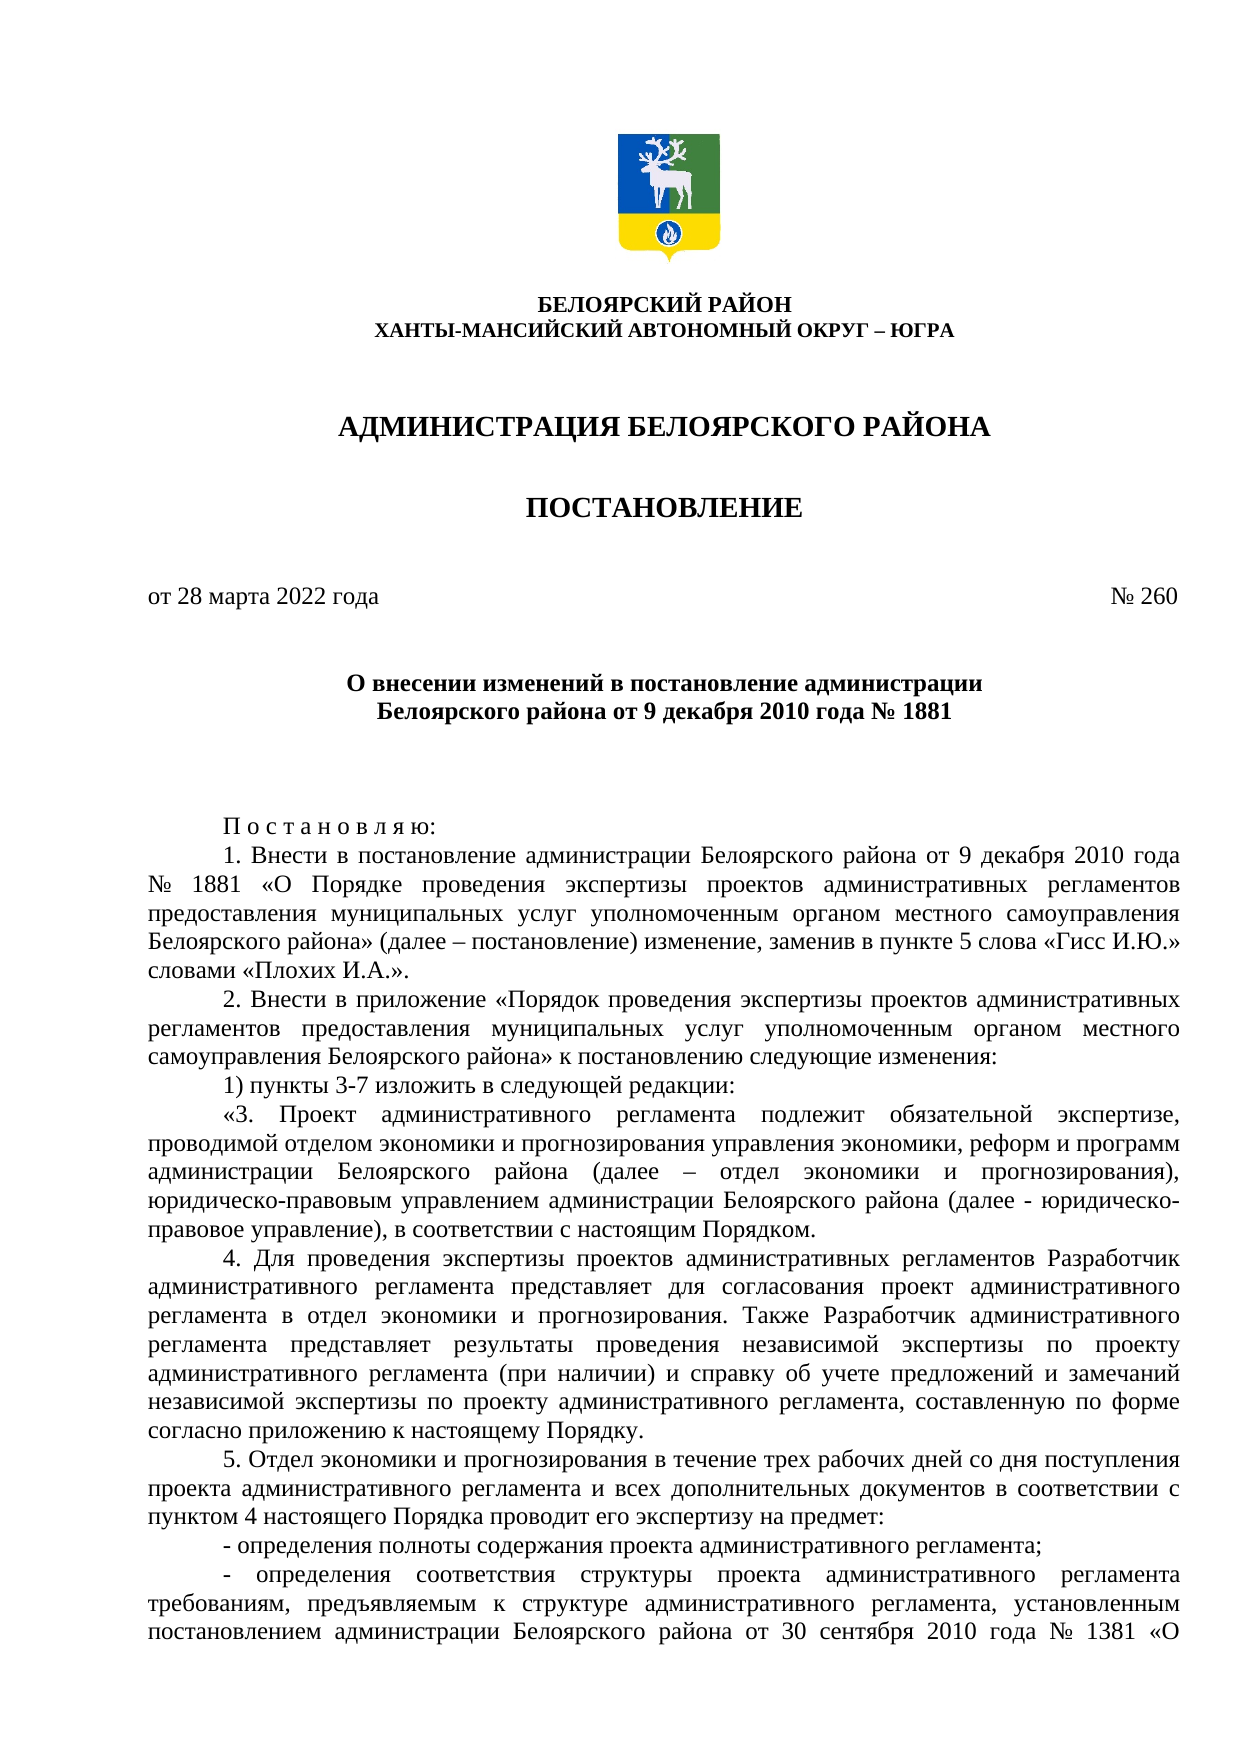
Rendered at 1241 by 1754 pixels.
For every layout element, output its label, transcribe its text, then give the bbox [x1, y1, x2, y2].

text 1) пункты 3-7 изложить в следующей редакции: [148, 1070, 1181, 1099]
text АДМИНИСТРАЦИЯ БЕЛОЯРСКОГО РАЙОНА [148, 409, 1181, 442]
text 2. Внести в приложение «Порядок проведения экспертизы проектов административных регламентов предоставления муниципальных услуг уполномоченным органом местного самоуправления Белоярского района» к постановлению следующие изменения: [148, 984, 1181, 1070]
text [148, 1559, 1181, 1645]
text П о с т а н о в л я ю: [148, 811, 1181, 840]
text 1. Внести в постановление администрации Белоярского района от 9 декабря 2010 года № 1881 «О Порядке проведения экспертизы проектов административных регламентов предоставления муниципальных услуг уполномоченным органом местного самоуправления Белоярского района» (далее – постановление) изменение, заменив в пункте 5 слова «Гисс И.Ю.» словами «Плохих И.А.». [148, 840, 1181, 984]
text «3. Проект административного регламента подлежит обязательной экспертизе, проводимой отделом экономики и прогнозирования управления экономики, реформ и программ администрации Белоярского района (далее – отдел экономики и прогнозирования), юридическо-правовым управлением администрации Белоярского района (далее - юридическо-правовое управление), в соответствии с настоящим Порядком. [148, 1099, 1181, 1243]
text ХАНТЫ-МАНСИЙСКИЙ АВТОНОМНЫЙ ОКРУГ – ЮГРА [148, 317, 1181, 342]
text БЕЛОЯРСКИЙ РАЙОН [148, 291, 1181, 317]
text 5. Отдел экономики и прогнозирования в течение трех рабочих дней со дня поступления проекта административного регламента и всех дополнительных документов в соответствии с пунктом 4 настоящего Порядка проводит его экспертизу на предмет: [148, 1444, 1181, 1530]
text ПОСТАНОВЛЕНИЕ [148, 490, 1181, 524]
text Белоярского района от 9 декабря 2010 года № 1881 [148, 696, 1181, 725]
text - определения полноты содержания проекта административного регламента; [148, 1530, 1181, 1559]
text от 28 марта 2022 года № 260 [148, 581, 1181, 610]
text О внесении изменений в постановление администрации [148, 668, 1181, 696]
picture [615, 118, 722, 264]
text 4. Для проведения экспертизы проектов административных регламентов Разработчик административного регламента представляет для согласования проект административного регламента в отдел экономики и прогнозирования. Также Разработчик административного регламента представляет результаты проведения независимой экспертизы по проекту административного регламента (при наличии) и справку об учете предложений и замечаний независимой экспертизы по проекту административного регламента, составленную по форме согласно приложению к настоящему Порядку. [148, 1243, 1181, 1444]
